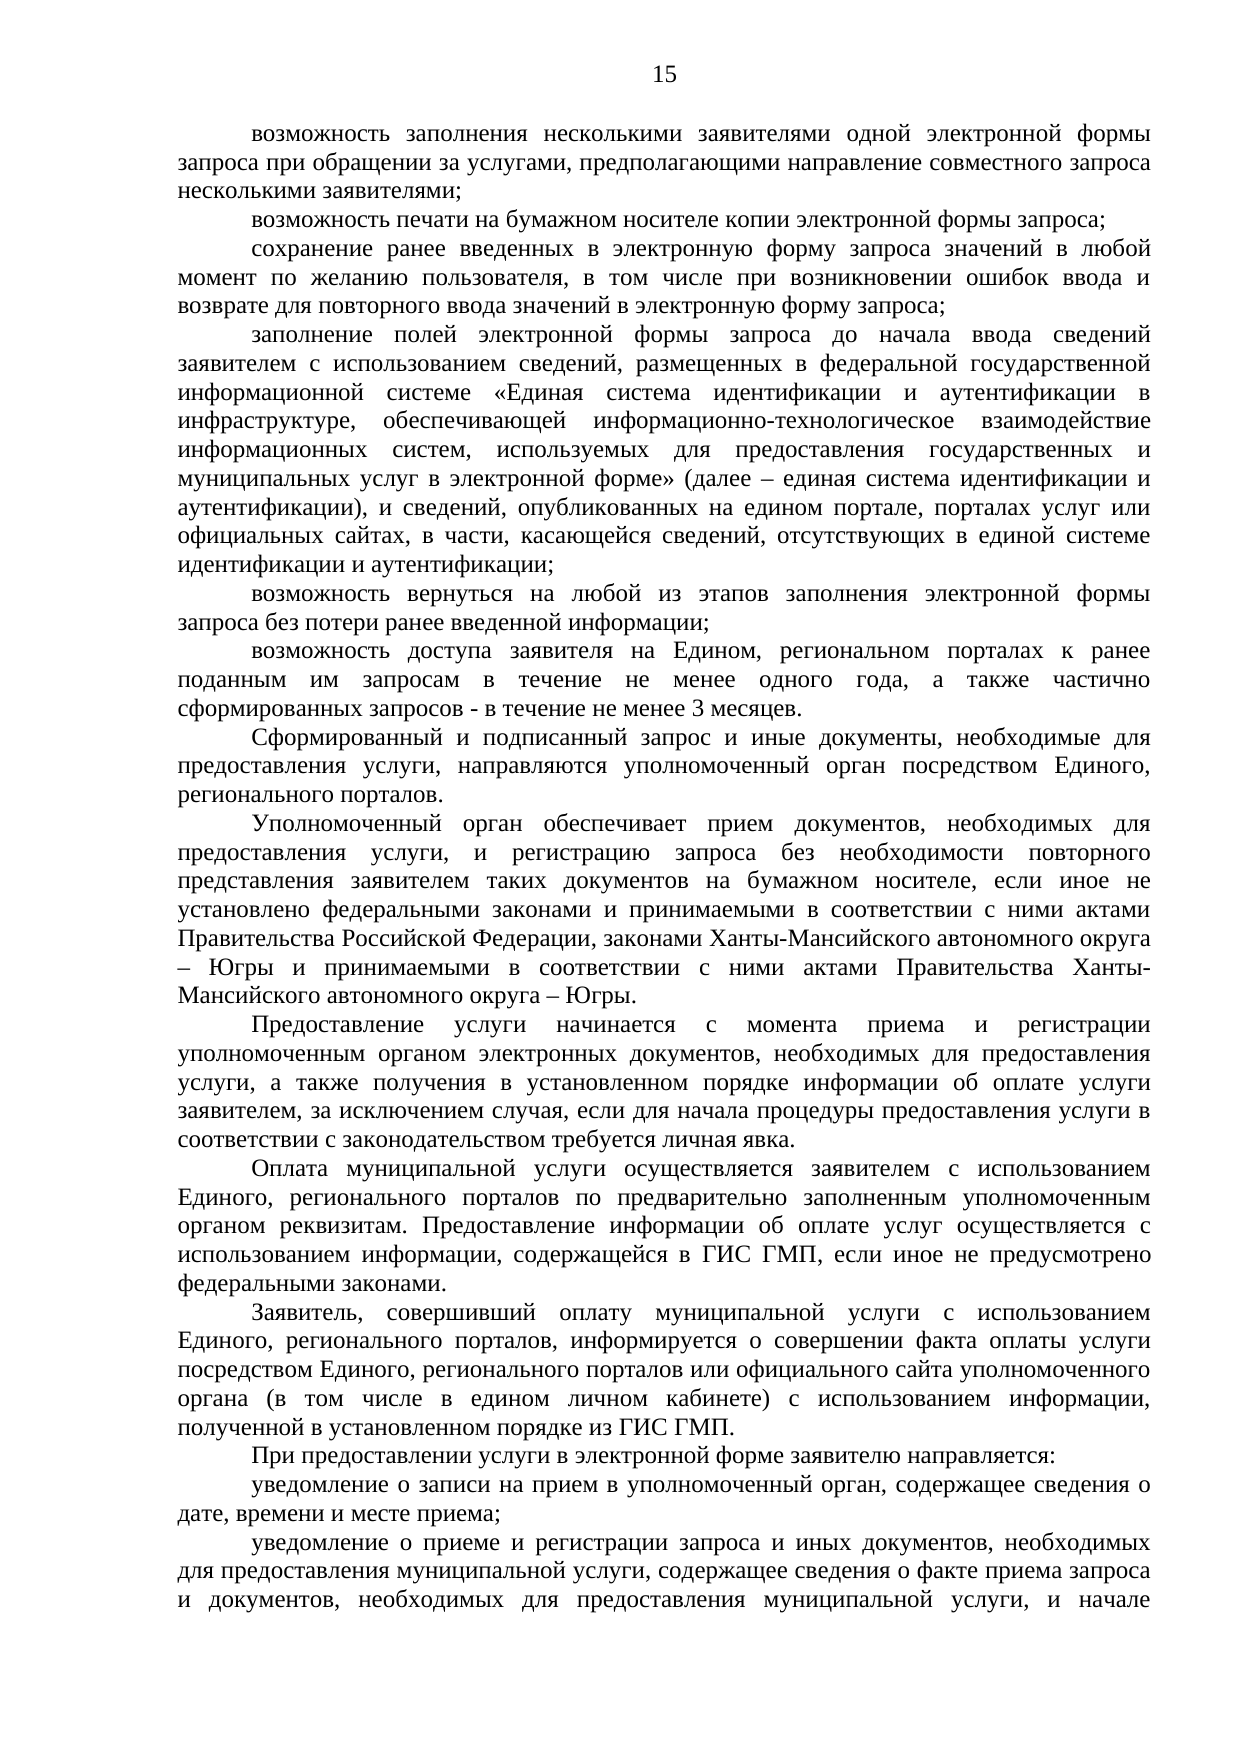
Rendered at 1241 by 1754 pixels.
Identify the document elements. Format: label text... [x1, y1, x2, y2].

text Заявитель, совершивший оплату муниципальной услуги с использованием Единого, регионального порталов, информируется о совершении факта оплаты услуги посредством Единого, регионального порталов или официального сайта уполномоченного органа (в том числе в едином личном кабинете) с использованием информации, полученной в установленном порядке из ГИС ГМП. [177, 1297, 1152, 1441]
text Оплата муниципальной услуги осуществляется заявителем с использованием Единого, регионального порталов по предварительно заполненным уполномоченным органом реквизитам. Предоставление информации об оплате услуг осуществляется с использованием информации, содержащейся в ГИС ГМП, если иное не предусмотрено федеральными законами. [177, 1153, 1152, 1297]
text Предоставление услуги начинается с момента приема и регистрации уполномоченным органом электронных документов, необходимых для предоставления услуги, а также получения в установленном порядке информации об оплате услуги заявителем, за исключением случая, если для начала процедуры предоставления услуги в соответствии с законодательством требуется личная явка. [177, 1009, 1152, 1153]
text возможность доступа заявителя на Едином, региональном порталах к ранее поданным им запросам в течение не менее одного года, а также частично сформированных запросов - в течение не менее 3 месяцев. [177, 636, 1152, 722]
text При предоставлении услуги в электронной форме заявителю направляется: [177, 1441, 1152, 1469]
text возможность заполнения несколькими заявителями одной электронной формы запроса при обращении за услугами, предполагающими направление совместного запроса несколькими заявителями; [177, 118, 1152, 204]
text Уполномоченный орган обеспечивает прием документов, необходимых для предоставления услуги, и регистрацию запроса без необходимости повторного представления заявителем таких документов на бумажном носителе, если иное не установлено федеральными законами и принимаемыми в соответствии с ними актами Правительства Российской Федерации, законами Ханты-Мансийского автономного округа – Югры и принимаемыми в соответствии с ними актами Правительства Ханты-Мансийского автономного округа – Югры. [177, 808, 1152, 1009]
text возможность печати на бумажном носителе копии электронной формы запроса; [177, 204, 1152, 233]
text уведомление о записи на прием в уполномоченный орган, содержащее сведения о дате, времени и месте приема; [177, 1469, 1152, 1527]
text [177, 1527, 1152, 1613]
text сохранение ранее введенных в электронную форму запроса значений в любой момент по желанию пользователя, в том числе при возникновении ошибок ввода и возврате для повторного ввода значений в электронную форму запроса; [177, 233, 1152, 319]
text возможность вернуться на любой из этапов заполнения электронной формы запроса без потери ранее введенной информации; [177, 578, 1152, 636]
text Сформированный и подписанный запрос и иные документы, необходимые для предоставления услуги, направляются уполномоченный орган посредством Единого, регионального порталов. [177, 722, 1152, 808]
text заполнение полей электронной формы запроса до начала ввода сведений заявителем с использованием сведений, размещенных в федеральной государственной информационной системе «Единая система идентификации и аутентификации в инфраструктуре, обеспечивающей информационно-технологическое взаимодействие информационных систем, используемых для предоставления государственных и муниципальных услуг в электронной форме» (далее – единая система идентификации и аутентификации), и сведений, опубликованных на едином портале, порталах услуг или официальных сайтах, в части, касающейся сведений, отсутствующих в единой системе идентификации и аутентификации; [177, 319, 1152, 578]
